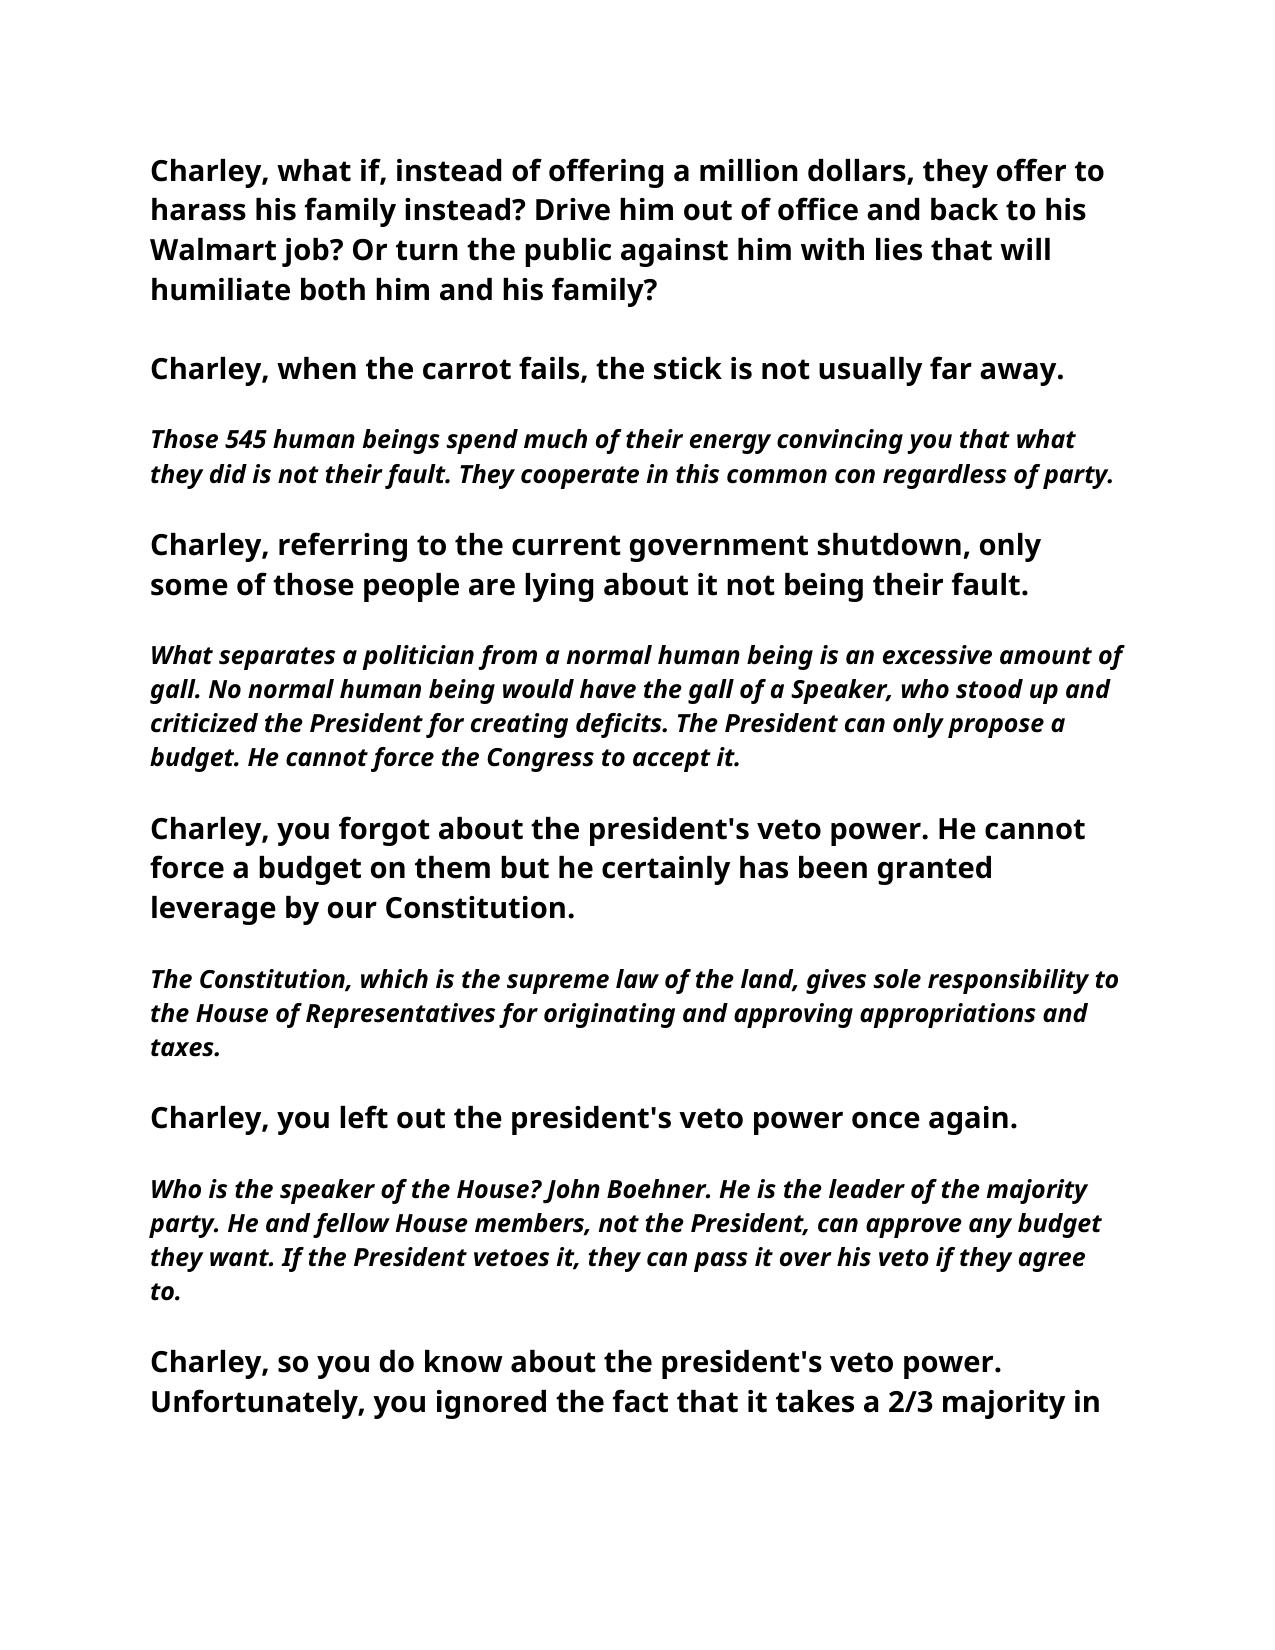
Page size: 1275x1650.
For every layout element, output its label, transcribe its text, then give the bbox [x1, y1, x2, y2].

text Charley, what if, instead of offering a million dollars, they offer to harass his family instead? Drive him out of office and back to his Walmart job? Or turn the public against him with lies that will humiliate both him and his family? [150, 150, 1125, 309]
text The Constitution, which is the supreme law of the land, gives sole responsibility to the House of Representatives for originating and approving appropriations and taxes. [150, 961, 1125, 1063]
text Charley, when the carrot fails, the stick is not usually far away. [150, 348, 1125, 388]
text Charley, you left out the president's veto power once again. [150, 1097, 1125, 1137]
text What separates a politician from a normal human being is an excessive amount of gall. No normal human being would have the gall of a Speaker, who stood up and criticized the President for creating deficits. The President can only propose a budget. He cannot force the Congress to accept it. [150, 638, 1125, 774]
text Those 545 human beings spend much of their energy convincing you that what they did is not their fault. They cooperate in this common con regardless of party. [150, 422, 1125, 490]
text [150, 1342, 1125, 1421]
text Charley, you forgot about the president's veto power. He cannot force a budget on them but he certainly has been granted leverage by our Constitution. [150, 808, 1125, 927]
text Charley, referring to the current government shutdown, only some of those people are lying about it not being their fault. [150, 524, 1125, 604]
text Who is the speaker of the House? John Boehner. He is the leader of the majority party. He and fellow House members, not the President, can approve any budget they want. If the President vetoes it, they can pass it over his veto if they agree to. [150, 1171, 1125, 1307]
